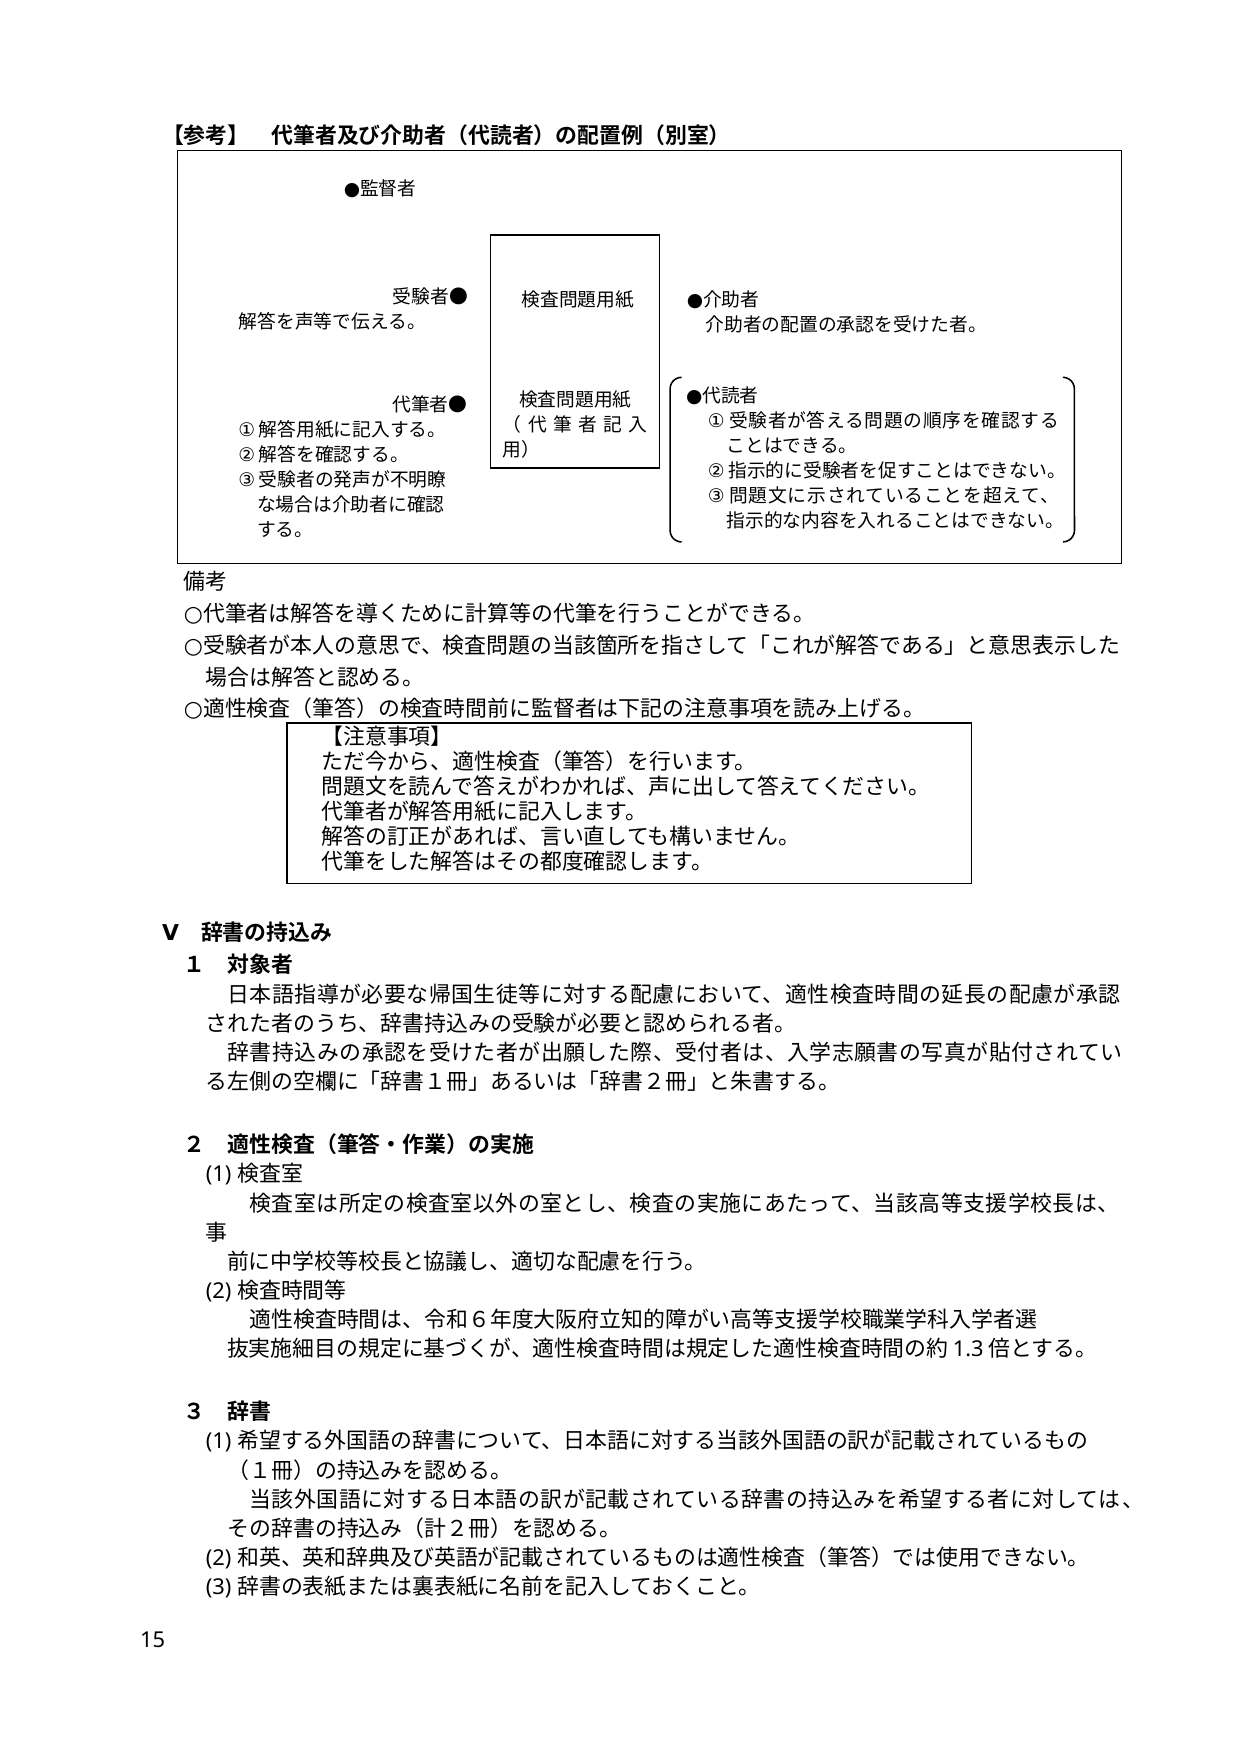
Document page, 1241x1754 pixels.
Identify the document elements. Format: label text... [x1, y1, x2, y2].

text 辞書持込みの承認を受けた者が出願した際、受付者は、入学志願書の写真が貼付されている左側の空欄に「辞書１冊」あるいは「辞書２冊」と朱書する。 [206, 1037, 1122, 1096]
text 検査室は所定の検査室以外の室とし、検査の実施にあたって、当該高等支援学校長は、事 [206, 1188, 1122, 1246]
subtitle Ⅴ 辞書の持込み [140, 915, 1122, 947]
text 日本語指導が必要な帰国生徒等に対する配慮において、適性検査時間の延長の配慮が承認された者のうち、辞書持込みの受験が必要と認められる者。 [206, 979, 1122, 1037]
subtitle 【参考】 代筆者及び介助者（代読者）の配置例（別室） [140, 118, 1122, 150]
text (3) 辞書の表紙または裏表紙に名前を記入しておくこと。 [206, 1571, 1137, 1601]
text ○受験者が本人の意思で、検査問題の当該箇所を指さして「これが解答である」と意思表示した場合は解答と認める。 [184, 628, 1122, 691]
text ○適性検査（筆答）の検査時間前に監督者は下記の注意事項を読み上げる。 [118, 691, 1122, 723]
subtitle １ 対象者 [162, 947, 1100, 979]
text (1) 希望する外国語の辞書について、日本語に対する当該外国語の訳が記載されているもの [206, 1426, 1137, 1455]
text 備考 [118, 564, 1122, 596]
text (1) 検査室 [118, 1158, 1122, 1188]
text 抜実施細目の規定に基づくが、適性検査時間は規定した適性検査時間の約1.3倍とする。 [118, 1333, 1122, 1363]
table_header [178, 151, 1121, 563]
text (2) 検査時間等 [118, 1275, 1122, 1304]
text 適性検査時間は、令和６年度大阪府立知的障がい高等支援学校職業学科入学者選 [118, 1304, 1122, 1333]
text 前に中学校等校長と協議し、適切な配慮を行う。 [118, 1246, 1122, 1275]
text （１冊）の持込みを認める。 [227, 1455, 1137, 1484]
text 当該外国語に対する日本語の訳が記載されている辞書の持込みを希望する者に対しては、その辞書の持込み（計２冊）を認める。 [227, 1484, 1122, 1542]
text (2) 和英、英和辞典及び英語が記載されているものは適性検査（筆答）では使用できない。 [118, 1542, 1122, 1571]
subtitle ３ 辞書 [162, 1394, 1100, 1426]
text ○代筆者は解答を導くために計算等の代筆を行うことができる。 [118, 596, 1122, 628]
subtitle ２ 適性検査（筆答・作業）の実施 [162, 1127, 1100, 1158]
